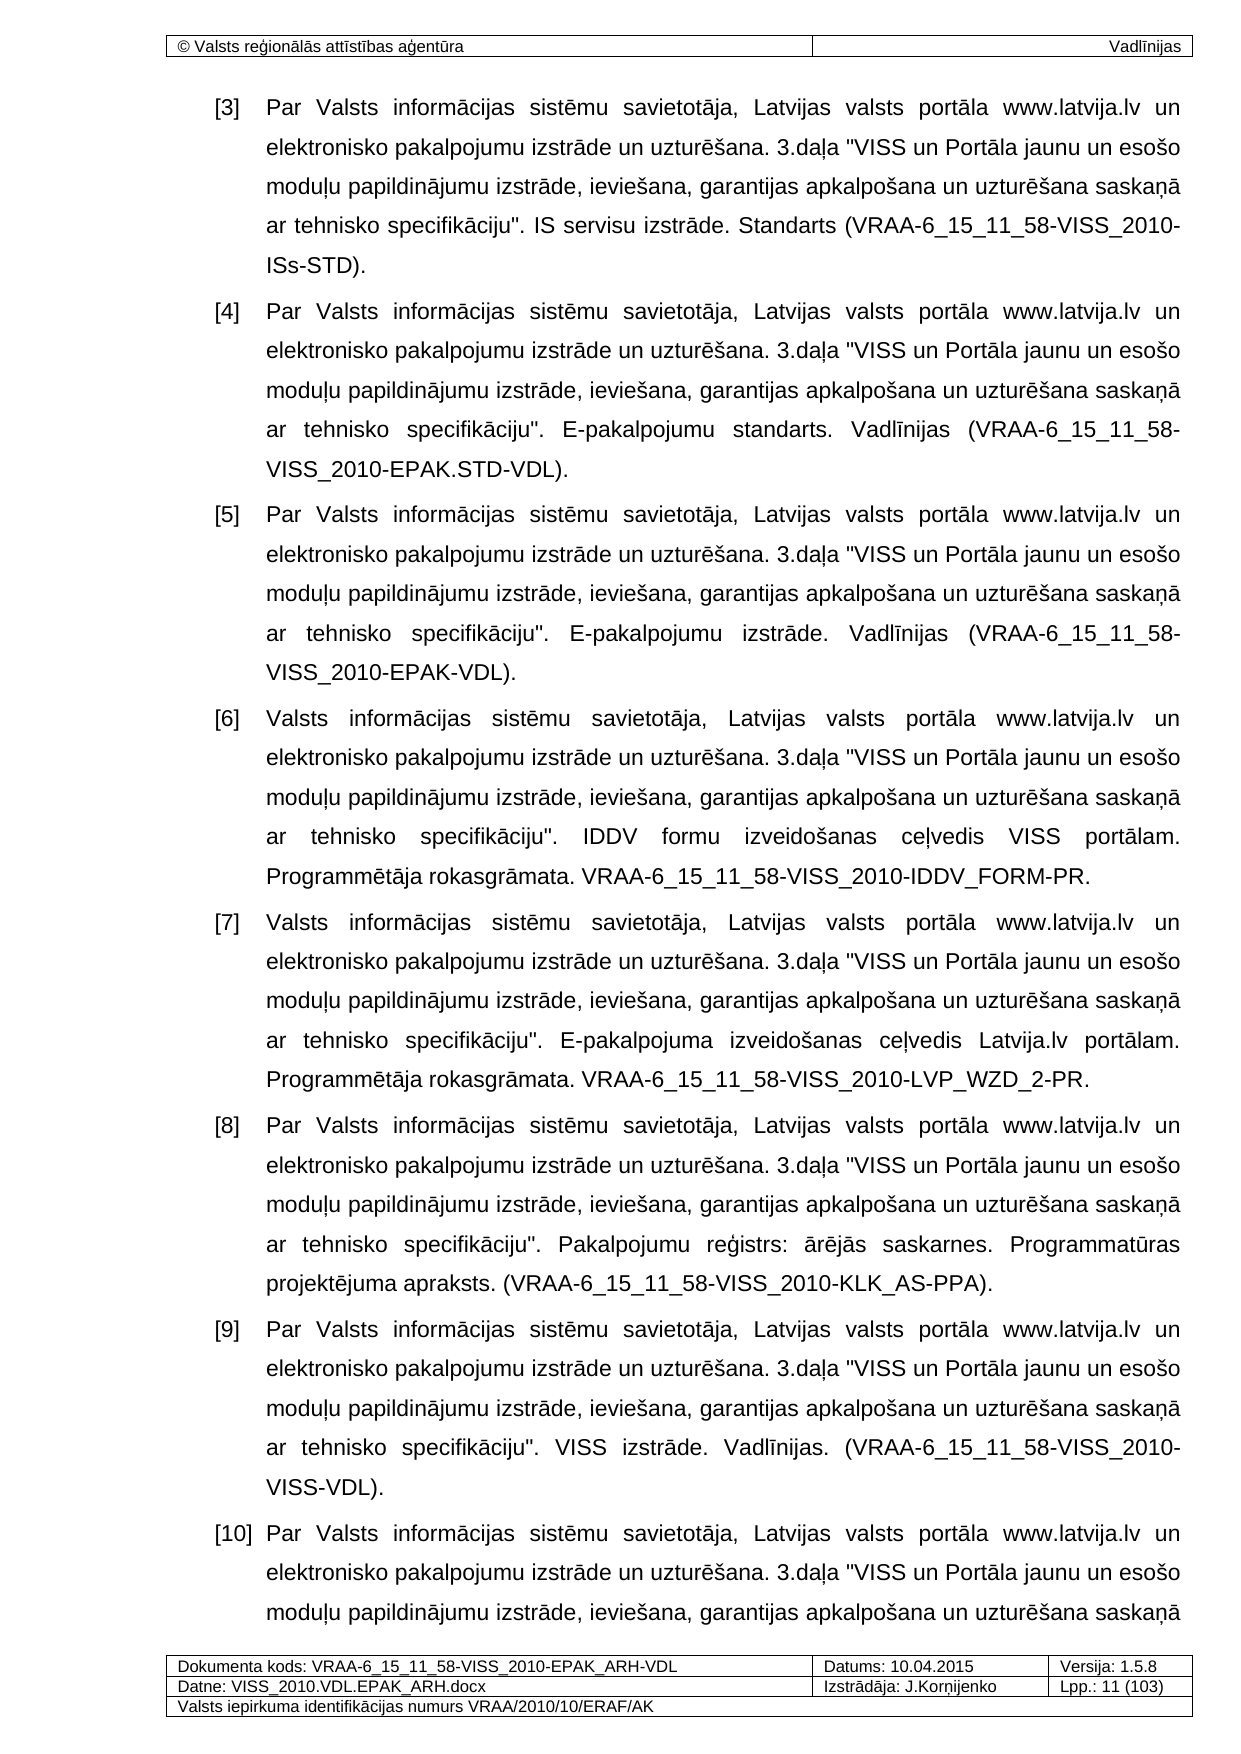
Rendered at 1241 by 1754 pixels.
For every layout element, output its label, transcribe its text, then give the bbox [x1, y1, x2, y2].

text Valsts informācijas sistēmu savietotāja, Latvijas valsts portāla www.latvija.lv un elektronisko pakalpojumu izstrāde un uzturēšana. 3.daļa "VISS un Portāla jaunu un esošo moduļu papildinājumu izstrāde, ieviešana, garantijas apkalpošana un uzturēšana saskaņā ar tehnisko specifikāciju". IDDV formu izveidošanas ceļvedis VISS portālam. Programmētāja rokasgrāmata. VRAA-6_15_11_58-VISS_2010-IDDV_FORM-PR. [214, 705, 1181, 889]
text Par Valsts informācijas sistēmu savietotāja, Latvijas valsts portāla www.latvija.lv un elektronisko pakalpojumu izstrāde un uzturēšana. 3.daļa "VISS un Portāla jaunu un esošo moduļu papildinājumu izstrāde, ieviešana, garantijas apkalpošana un uzturēšana saskaņā ar tehnisko specifikāciju". Pakalpojumu reģistrs: ārējās saskarnes. Programmatūras projektējuma apraksts. (VRAA-6_15_11_58-VISS_2010-KLK_AS-PPA). [214, 1112, 1181, 1296]
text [214, 1519, 1181, 1625]
text Par Valsts informācijas sistēmu savietotāja, Latvijas valsts portāla www.latvija.lv un elektronisko pakalpojumu izstrāde un uzturēšana. 3.daļa "VISS un Portāla jaunu un esošo moduļu papildinājumu izstrāde, ieviešana, garantijas apkalpošana un uzturēšana saskaņā ar tehnisko specifikāciju". IS servisu izstrāde. Standarts (VRAA-6_15_11_58-VISS_2010-ISs-STD). [214, 94, 1181, 278]
text Valsts informācijas sistēmu savietotāja, Latvijas valsts portāla www.latvija.lv un elektronisko pakalpojumu izstrāde un uzturēšana. 3.daļa "VISS un Portāla jaunu un esošo moduļu papildinājumu izstrāde, ieviešana, garantijas apkalpošana un uzturēšana saskaņā ar tehnisko specifikāciju". E-pakalpojuma izveidošanas ceļvedis Latvija.lv portālam. Programmētāja rokasgrāmata. VRAA-6_15_11_58-VISS_2010-LVP_WZD_2-PR. [214, 908, 1181, 1093]
text Par Valsts informācijas sistēmu savietotāja, Latvijas valsts portāla www.latvija.lv un elektronisko pakalpojumu izstrāde un uzturēšana. 3.daļa "VISS un Portāla jaunu un esošo moduļu papildinājumu izstrāde, ieviešana, garantijas apkalpošana un uzturēšana saskaņā ar tehnisko specifikāciju". E-pakalpojumu standarts. Vadlīnijas (VRAA-6_15_11_58-VISS_2010-EPAK.STD-VDL). [214, 298, 1181, 482]
text Par Valsts informācijas sistēmu savietotāja, Latvijas valsts portāla www.latvija.lv un elektronisko pakalpojumu izstrāde un uzturēšana. 3.daļa "VISS un Portāla jaunu un esošo moduļu papildinājumu izstrāde, ieviešana, garantijas apkalpošana un uzturēšana saskaņā ar tehnisko specifikāciju". VISS izstrāde. Vadlīnijas. (VRAA-6_15_11_58-VISS_2010-VISS-VDL). [214, 1316, 1181, 1500]
text Par Valsts informācijas sistēmu savietotāja, Latvijas valsts portāla www.latvija.lv un elektronisko pakalpojumu izstrāde un uzturēšana. 3.daļa "VISS un Portāla jaunu un esošo moduļu papildinājumu izstrāde, ieviešana, garantijas apkalpošana un uzturēšana saskaņā ar tehnisko specifikāciju". E-pakalpojumu izstrāde. Vadlīnijas (VRAA-6_15_11_58-VISS_2010-EPAK-VDL). [214, 501, 1181, 686]
